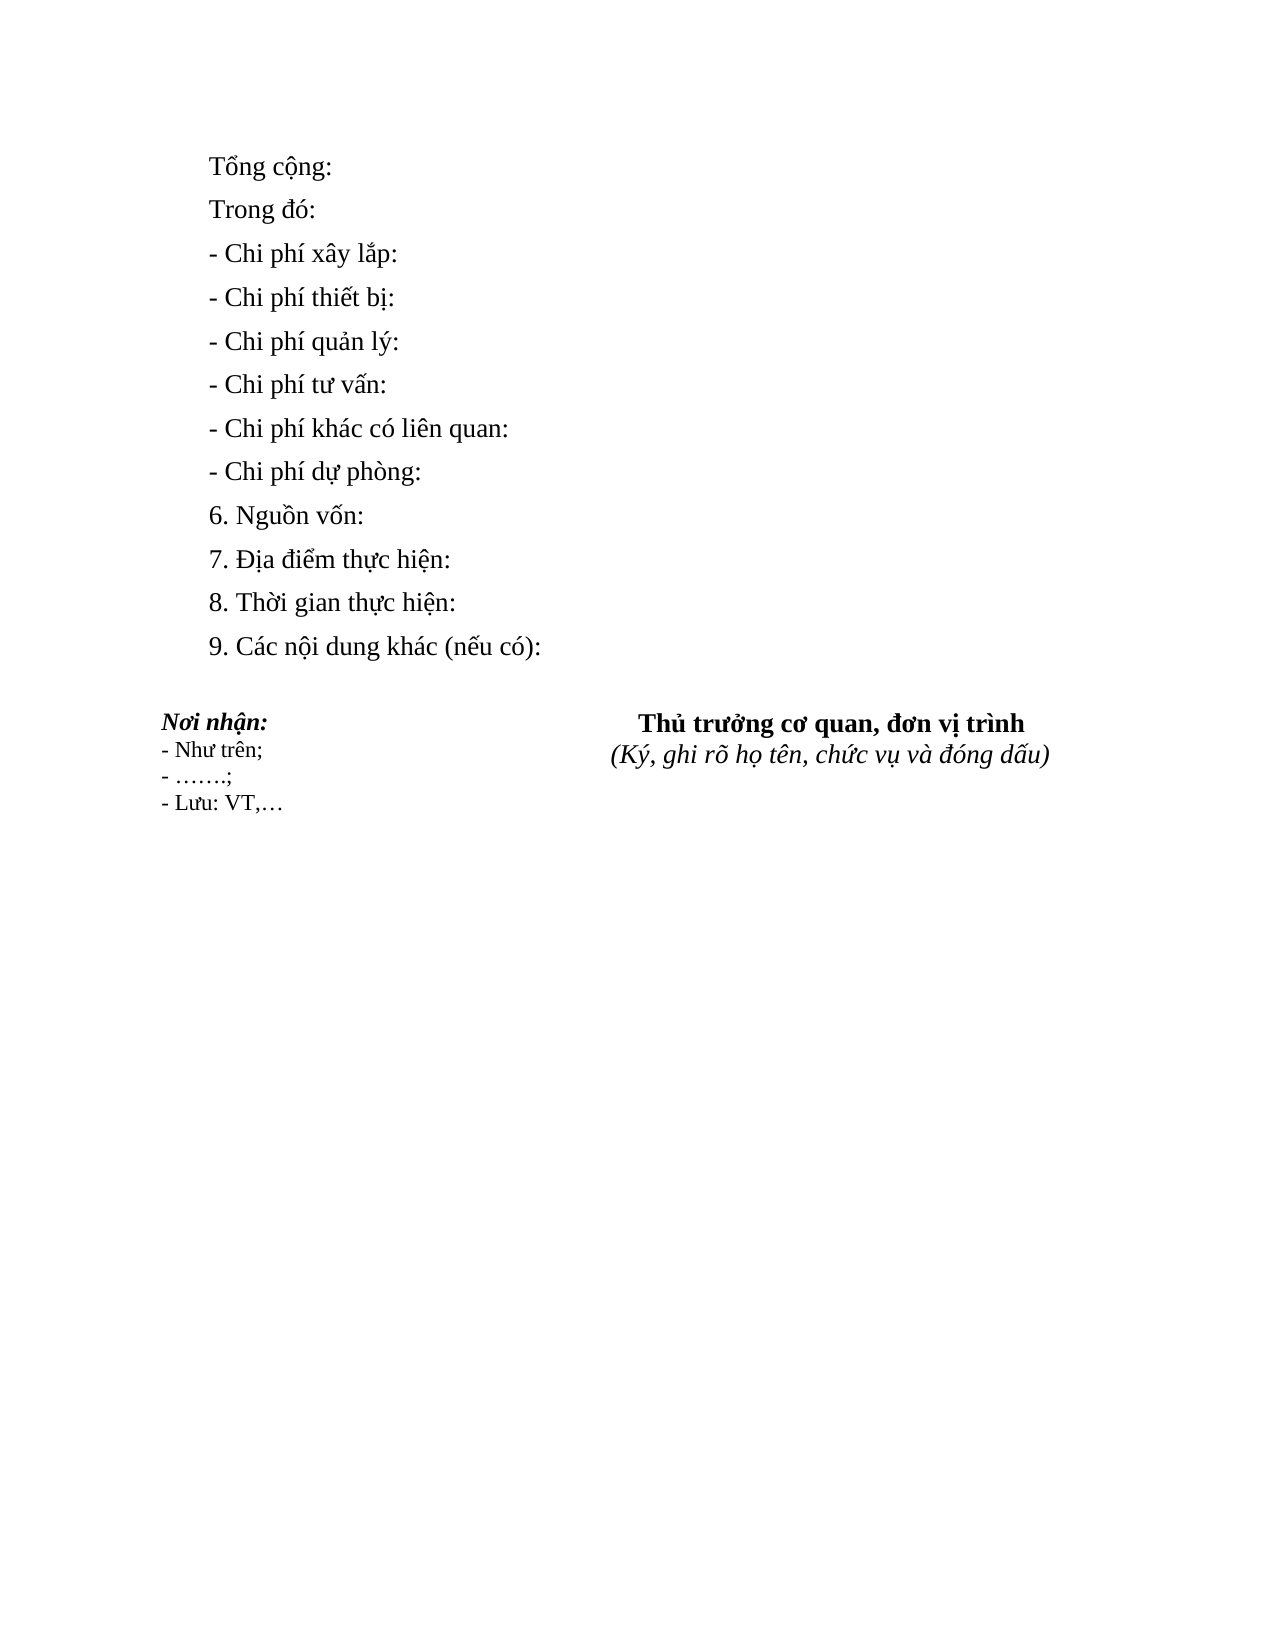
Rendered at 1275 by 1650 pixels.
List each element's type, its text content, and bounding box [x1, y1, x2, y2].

text Tổng cộng: [150, 150, 1125, 181]
text 7. Địa điểm thực hiện: [150, 543, 1125, 574]
text - Chi phí tư vấn: [150, 368, 1125, 399]
text Trong đó: [150, 194, 1125, 225]
text - Chi phí quản lý: [150, 324, 1125, 356]
text - Chi phí thiết bị: [150, 281, 1125, 312]
text 6. Nguồn vốn: [150, 499, 1125, 530]
table_header Thủ trưởng cơ quan, đơn vị trình (Ký, ghi rõ họ tên, chức vụ và đóng dấu) [545, 707, 1117, 815]
table_header Nơi nhận: - Như trên; - …….; - Lưu: VT,… [150, 707, 545, 815]
text - Chi phí khác có liên quan: [150, 412, 1125, 443]
text 9. Các nội dung khác (nếu có): [150, 630, 1125, 661]
text - Chi phí xây lắp: [150, 237, 1125, 268]
text - Chi phí dự phòng: [150, 456, 1125, 487]
text 8. Thời gian thực hiện: [150, 586, 1125, 618]
